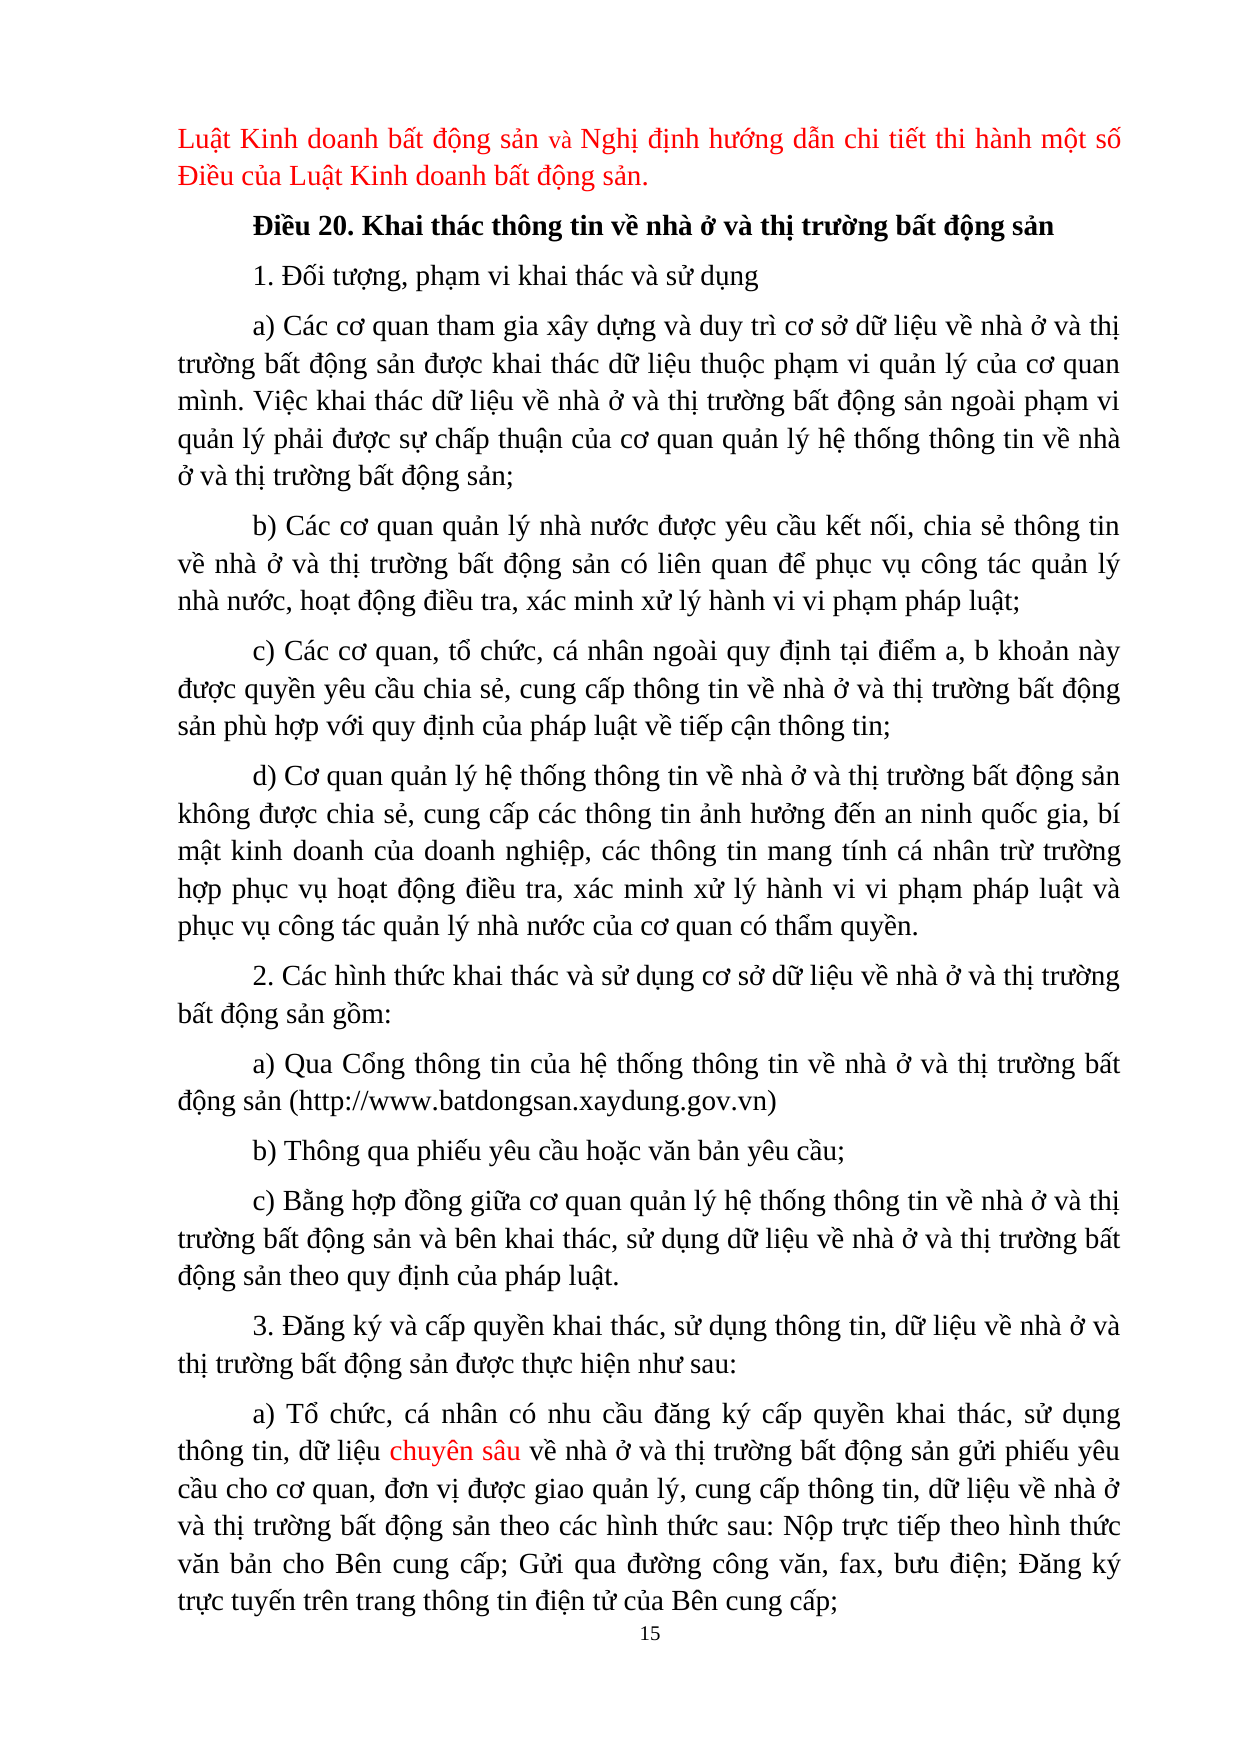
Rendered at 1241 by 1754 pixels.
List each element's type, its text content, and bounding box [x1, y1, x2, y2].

text a) Tổ chức, cá nhân có nhu cầu đăng ký cấp quyền khai thác, sử dụng thông tin, dữ liệu chuyên sâu về nhà ở và thị trường bất động sản gửi phiếu yêu cầu cho cơ quan, đơn vị được giao quản lý, cung cấp thông tin, dữ liệu về nhà ở và thị trường bất động sản theo các hình thức sau: Nộp trực tiếp theo hình thức văn bản cho Bên cung cấp; Gửi qua đường công văn, fax, bưu điện; Đăng ký trực tuyến trên trang thông tin điện tử của Bên cung cấp; [177, 1393, 1122, 1618]
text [177, 118, 1122, 193]
text c) Các cơ quan, tổ chức, cá nhân ngoài quy định tại điểm a, b khoản này được quyền yêu cầu chia sẻ, cung cấp thông tin về nhà ở và thị trường bất động sản phù hợp với quy định của pháp luật về tiếp cận thông tin; [177, 631, 1122, 743]
text b) Các cơ quan quản lý nhà nước được yêu cầu kết nối, chia sẻ thông tin về nhà ở và thị trường bất động sản có liên quan để phục vụ công tác quản lý nhà nước, hoạt động điều tra, xác minh xử lý hành vi vi phạm pháp luật; [177, 506, 1122, 618]
text c) Bằng hợp đồng giữa cơ quan quản lý hệ thống thông tin về nhà ở và thị trường bất động sản và bên khai thác, sử dụng dữ liệu về nhà ở và thị trường bất động sản theo quy định của pháp luật. [177, 1181, 1122, 1293]
text 1. Đối tượng, phạm vi khai thác và sử dụng [177, 256, 1122, 293]
text a) Qua Cổng thông tin của hệ thống thông tin về nhà ở và thị trường bất động sản (http://www.batdongsan.xaydung.gov.vn) [177, 1043, 1122, 1118]
text b) Thông qua phiếu yêu cầu hoặc văn bản yêu cầu; [177, 1131, 1122, 1168]
text 2. Các hình thức khai thác và sử dụng cơ sở dữ liệu về nhà ở và thị trường bất động sản gồm: [177, 956, 1122, 1031]
text d) Cơ quan quản lý hệ thống thông tin về nhà ở và thị trường bất động sản không được chia sẻ, cung cấp các thông tin ảnh hưởng đến an ninh quốc gia, bí mật kinh doanh của doanh nghiệp, các thông tin mang tính cá nhân trừ trường hợp phục vụ hoạt động điều tra, xác minh xử lý hành vi vi phạm pháp luật và phục vụ công tác quản lý nhà nước của cơ quan có thẩm quyền. [177, 756, 1122, 943]
text 3. Đăng ký và cấp quyền khai thác, sử dụng thông tin, dữ liệu về nhà ở và thị trường bất động sản được thực hiện như sau: [177, 1306, 1122, 1381]
text a) Các cơ quan tham gia xây dựng và duy trì cơ sở dữ liệu về nhà ở và thị trường bất động sản được khai thác dữ liệu thuộc phạm vi quản lý của cơ quan mình. Việc khai thác dữ liệu về nhà ở và thị trường bất động sản ngoài phạm vi quản lý phải được sự chấp thuận của cơ quan quản lý hệ thống thông tin về nhà ở và thị trường bất động sản; [177, 306, 1122, 493]
text Điều 20. Khai thác thông tin về nhà ở và thị trường bất động sản [177, 206, 1122, 243]
